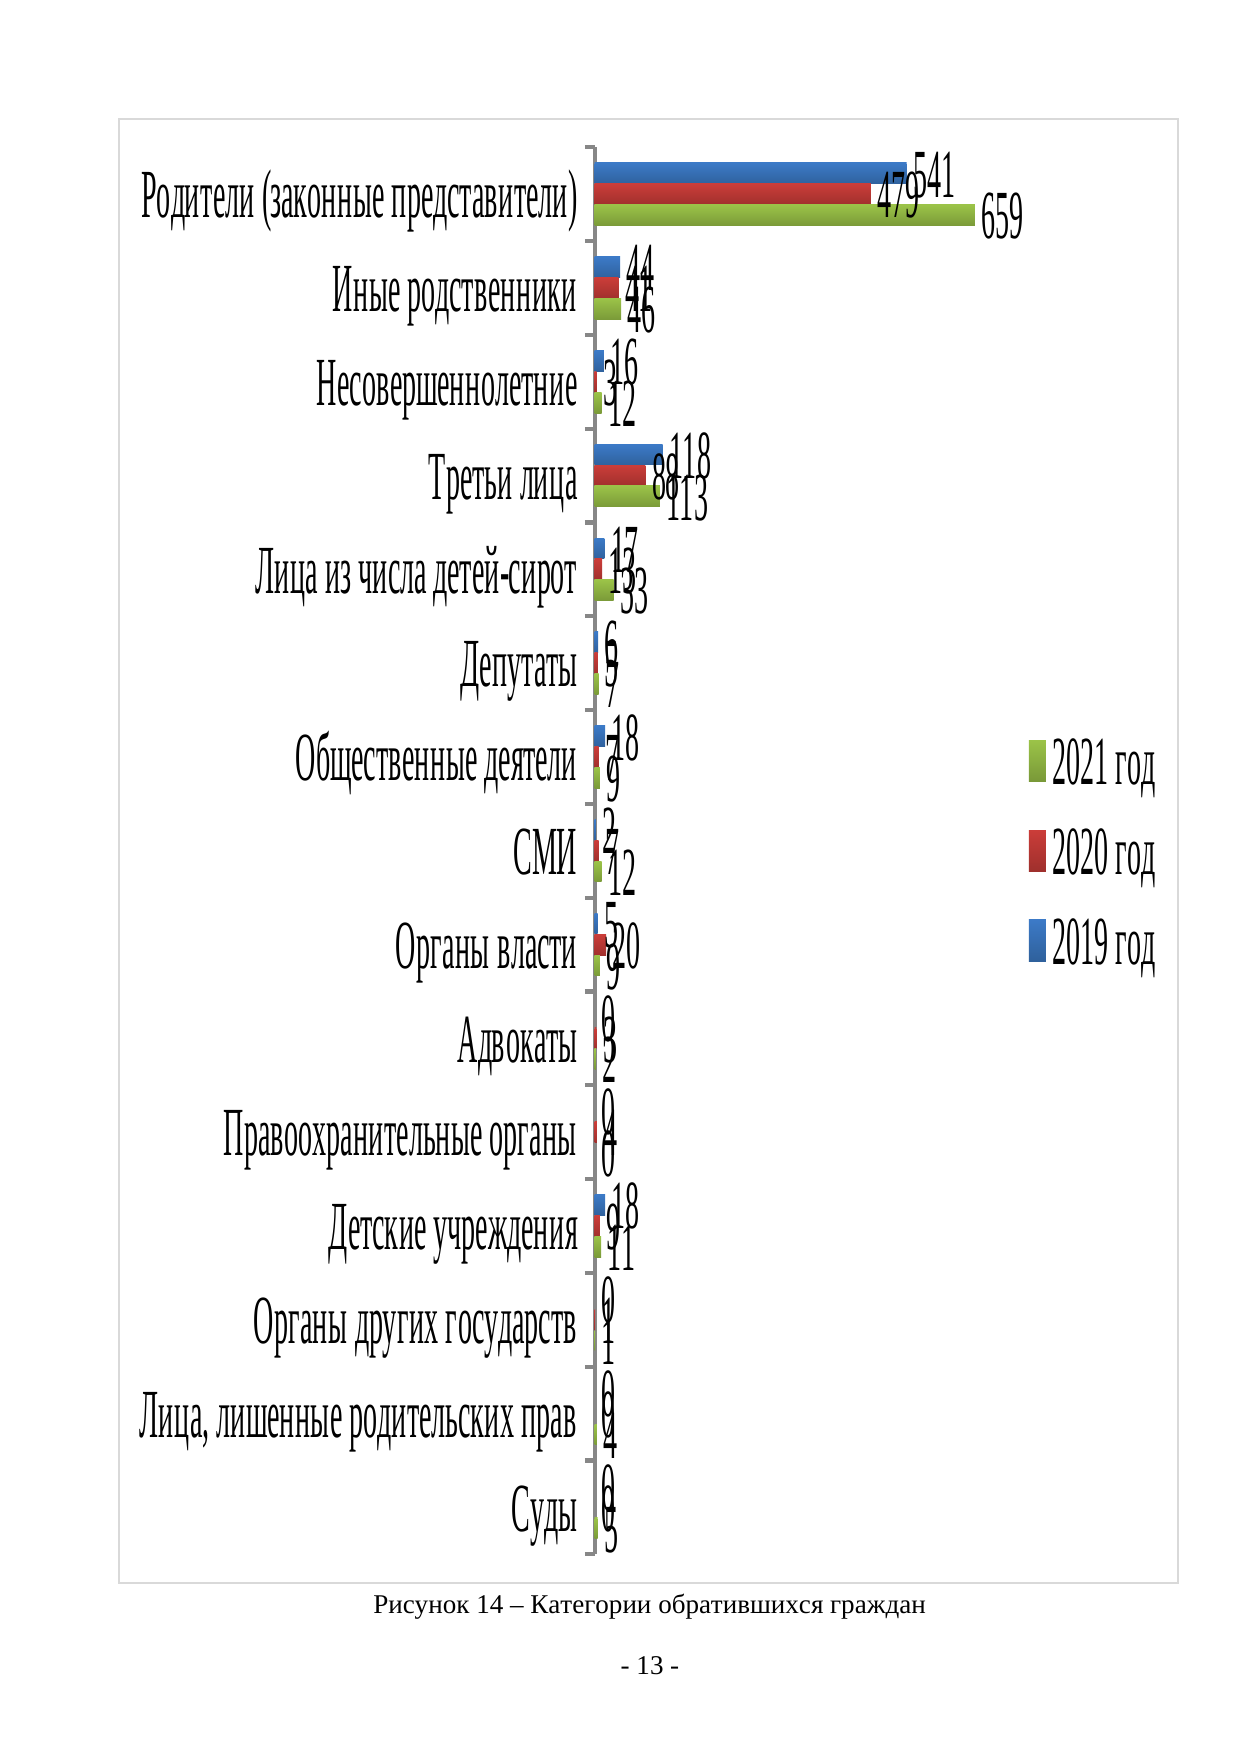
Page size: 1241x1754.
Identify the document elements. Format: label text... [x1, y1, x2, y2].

text Рисунок 14 – Категории обратившихся граждан [118, 1588, 1181, 1619]
